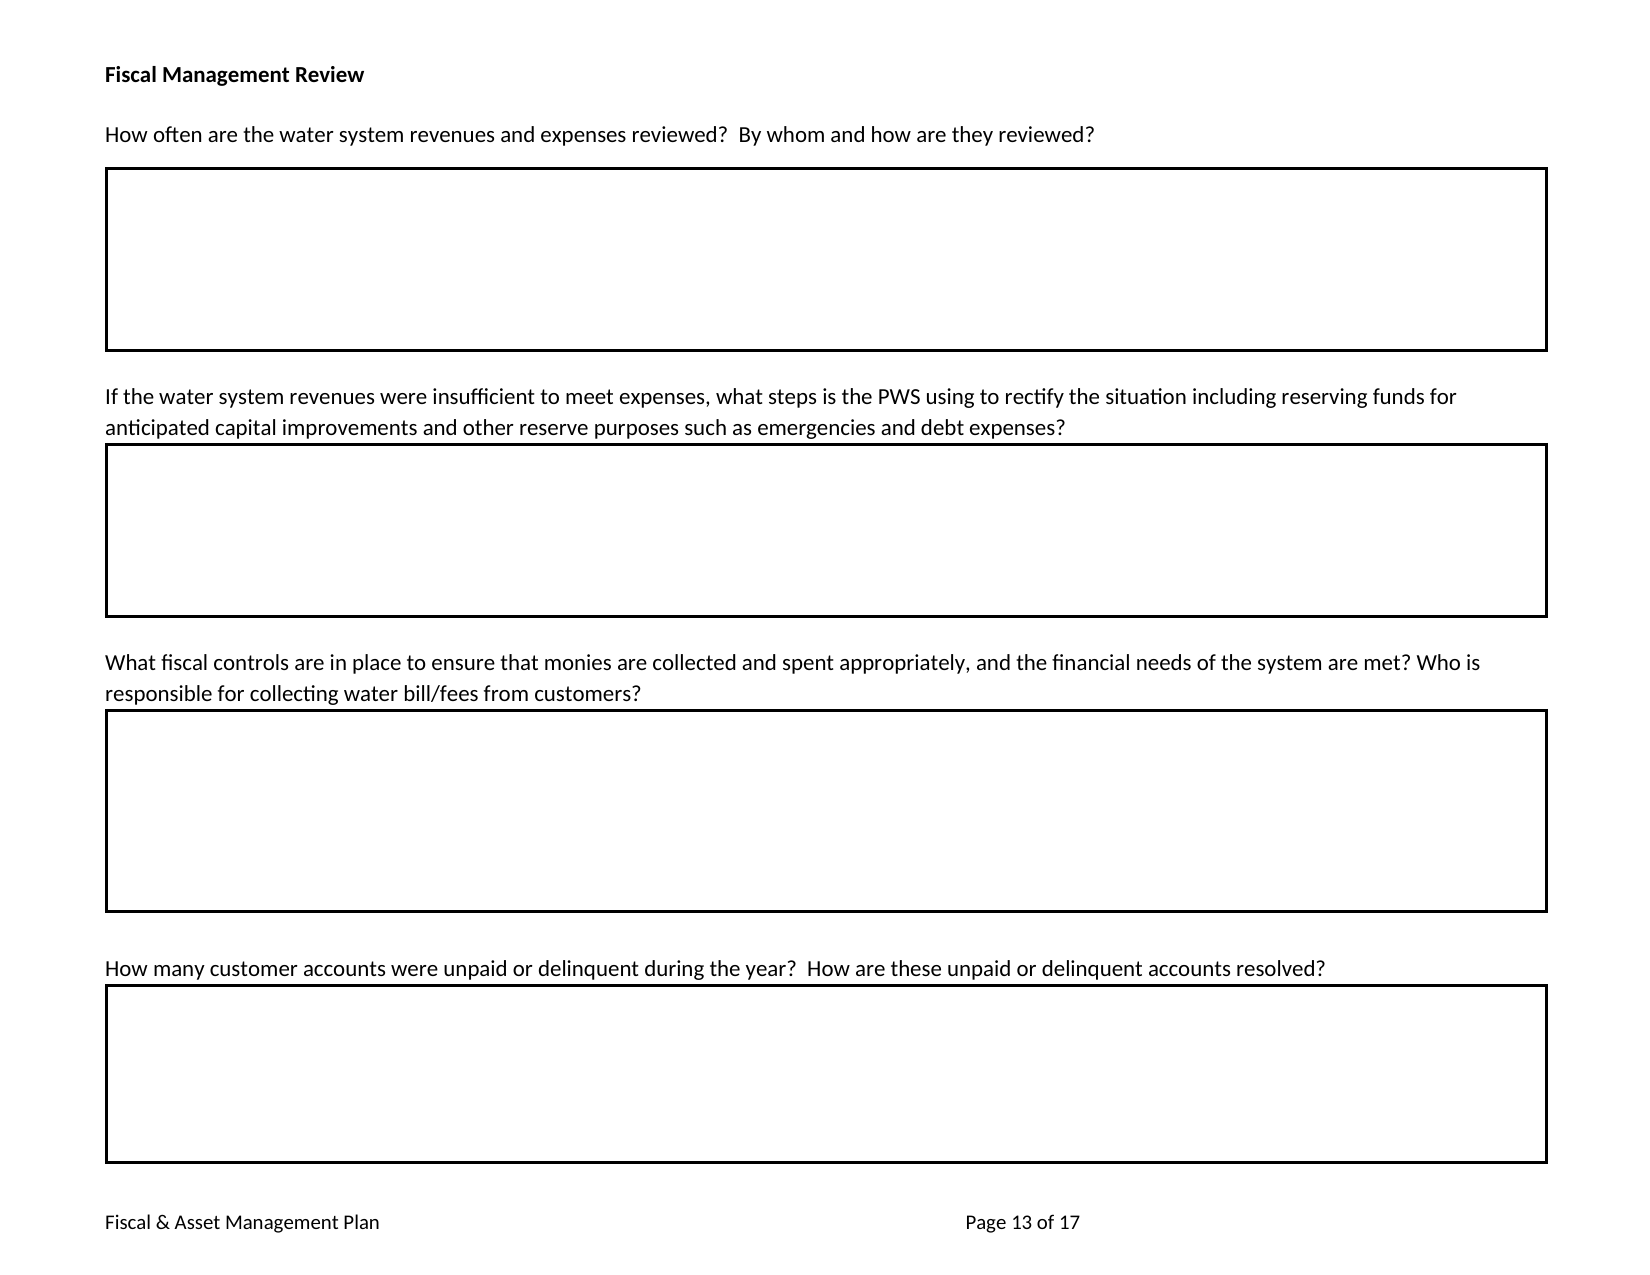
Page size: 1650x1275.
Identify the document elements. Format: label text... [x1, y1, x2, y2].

table_header [108, 987, 1545, 1161]
table_header [108, 170, 1545, 349]
table_header [108, 446, 1545, 615]
text If the water system revenues were insufficient to meet expenses, what steps is the PWS using to rectify the situation including reserving funds for anticipated capital improvements and other reserve purposes such as emergencies and debt expenses? [105, 382, 1545, 441]
table_header [108, 712, 1545, 909]
text How many customer accounts were unpaid or delinquent during the year? How are these unpaid or delinquent accounts resolved? [105, 954, 1545, 982]
text What fiscal controls are in place to ensure that monies are collected and spent appropriately, and the financial needs of the system are met? Who is responsible for collecting water bill/fees from customers? [105, 648, 1545, 707]
text How often are the water system revenues and expenses reviewed? By whom and how are they reviewed? [105, 120, 1545, 148]
text Fiscal Management Review [105, 60, 1545, 88]
